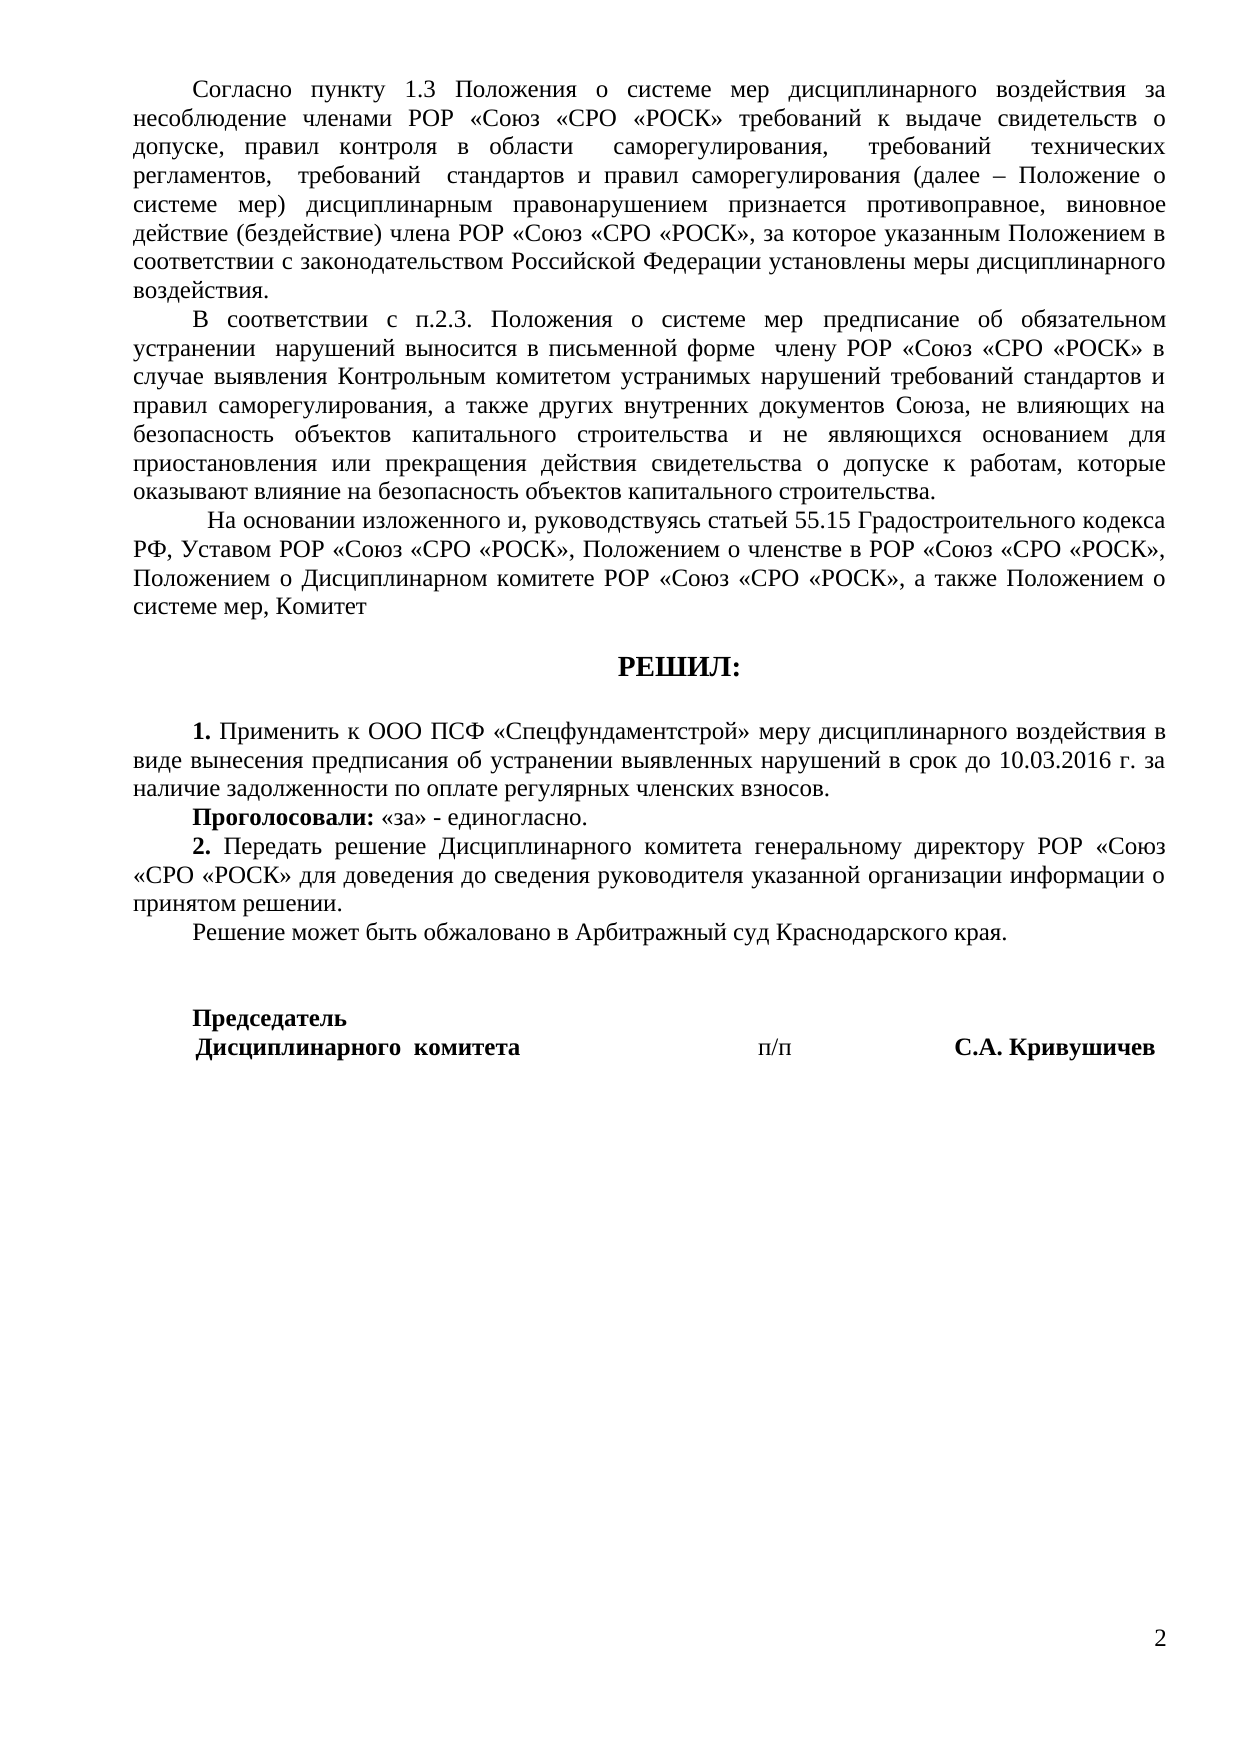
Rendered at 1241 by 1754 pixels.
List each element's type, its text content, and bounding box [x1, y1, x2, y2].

list 2. Передать решение Дисциплинарного комитета генеральному директору РОР «Союз «СРО «РОСК» для доведения до сведения руководителя указанной организации информации о принятом решении. [133, 831, 1167, 917]
text Согласно пункту 1.3 Положения о системе мер дисциплинарного воздействия за несоблюдение членами РОР «Союз «СРО «РОСК» требований к выдаче свидетельств о допуске, правил контроля в области саморегулирования, требований технических регламентов, требований стандартов и правил саморегулирования (далее – Положение о системе мер) дисциплинарным правонарушением признается противоправное, виновное действие (бездействие) члена РОР «Союз «СРО «РОСК», за которое указанным Положением в соответствии с законодательством Российской Федерации установлены меры дисциплинарного воздействия. [133, 74, 1167, 304]
text 1. Применить к ООО ПСФ «Спецфундаментстрой» меру дисциплинарного воздействия в виде вынесения предписания об устранении выявленных нарушений в срок до 10.03.2016 г. за наличие задолженности по оплате регулярных членских взносов. [133, 716, 1167, 802]
list Решение может быть обжаловано в Арбитражный суд Краснодарского края. [133, 917, 1167, 946]
list Председатель [133, 1003, 1167, 1032]
text РЕШИЛ: [133, 649, 1167, 682]
text На основании изложенного и, руководствуясь статьей 55.15 Градостроительного кодекса РФ, Уставом РОР «Союз «СРО «РОСК», Положением о членстве в РОР «Союз «СРО «РОСК», Положением о Дисциплинарном комитете РОР «Союз «СРО «РОСК», а также Положением о системе мер, Комитет [133, 505, 1167, 620]
text В соответствии с п.2.3. Положения о системе мер предписание об обязательном устранении нарушений выносится в письменной форме члену РОР «Союз «СРО «РОСК» в случае выявления Контрольным комитетом устранимых нарушений требований стандартов и правил саморегулирования, а также других внутренних документов Союза, не влияющих на безопасность объектов капитального строительства и не являющихся основанием для приостановления или прекращения действия свидетельства о допуске к работам, которые оказывают влияние на безопасность объектов капитального строительства. [133, 304, 1167, 505]
text Дисциплинарного комитета п/п С.А. Кривушичев [133, 1032, 1167, 1061]
text Проголосовали: «за» - единогласно. [133, 802, 1167, 831]
